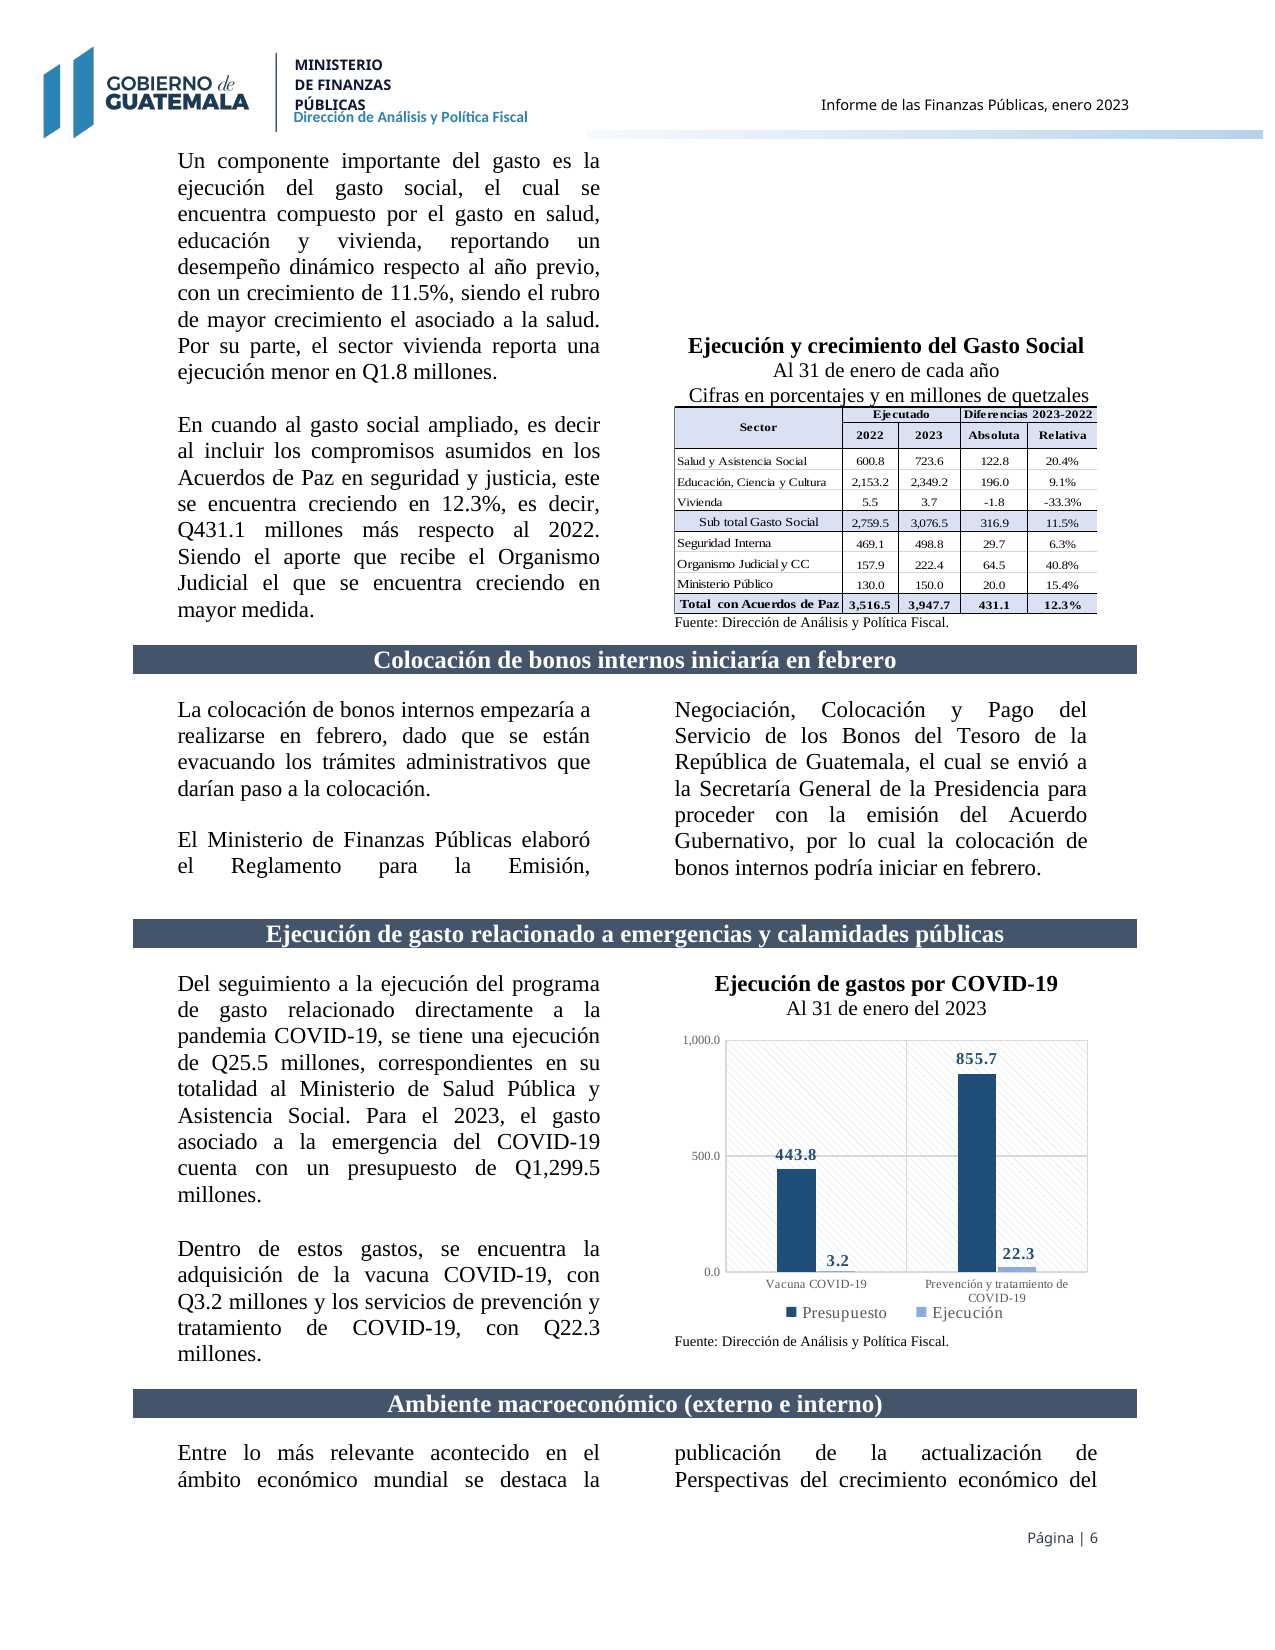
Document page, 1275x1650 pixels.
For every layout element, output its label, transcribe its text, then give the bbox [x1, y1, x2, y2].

text Colocación de bonos internos iniciaría en febrero [133, 645, 1137, 674]
text Fuente: Dirección de Análisis y Política Fiscal. [674, 614, 1098, 631]
text Dentro de estos gastos, se encuentra la adquisición de la vacuna COVID-19, con Q3.2 millones y los servicios de prevención y tratamiento de COVID-19, con Q22.3 millones. [177, 1235, 601, 1367]
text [177, 1439, 601, 1492]
text Del seguimiento a la ejecución del programa de gasto relacionado directamente a la pandemia COVID-19, se tiene una ejecución de Q25.5 millones, correspondientes en su totalidad al Ministerio de Salud Pública y Asistencia Social. Para el 2023, el gasto asociado a la emergencia del COVID-19 cuenta con un presupuesto de Q1,299.5 millones. [177, 970, 601, 1207]
text Cifras en porcentajes y en millones de quetzales [674, 382, 1098, 407]
text En cuando al gasto social ampliado, es decir al incluir los compromisos asumidos en los Acuerdos de Paz en seguridad y justicia, este se encuentra creciendo en 12.3%, es decir, Q431.1 millones más respecto al 2022. Siendo el aporte que recibe el Organismo Judicial el que se encuentra creciendo en mayor medida. [177, 411, 601, 622]
picture [9, 9, 309, 167]
text El Ministerio de Finanzas Públicas elaboró el Reglamento para la Emisión, Negociación, Colocación y Pago del Servicio de los Bonos del Tesoro de la República de Guatemala, el cual se envió a la Secretaría General de la Presidencia para proceder con la emisión del Acuerdo Gubernativo, por lo cual la colocación de bonos internos podría iniciar en febrero. [177, 826, 591, 879]
text El Ministerio de Finanzas Públicas elaboró el Reglamento para la Emisión, Negociación, Colocación y Pago del Servicio de los Bonos del Tesoro de la República de Guatemala, el cual se envió a la Secretaría General de la Presidencia para proceder con la emisión del Acuerdo Gubernativo, por lo cual la colocación de bonos internos podría iniciar en febrero. [674, 696, 1088, 880]
text Fuente: Dirección de Análisis y Política Fiscal. [674, 1333, 1098, 1349]
text Ejecución de gasto relacionado a emergencias y calamidades públicas [133, 919, 1137, 948]
text Ejecución y crecimiento del Gasto Social [674, 332, 1098, 358]
text Ejecución de gastos por COVID-19 [674, 970, 1098, 996]
text Al 31 de enero de cada año [674, 358, 1098, 382]
text La colocación de bonos internos empezaría a realizarse en febrero, dado que se están evacuando los trámites administrativos que darían paso a la colocación. [177, 696, 591, 801]
text Ambiente macroeconómico (externo e interno) [133, 1389, 1137, 1418]
text Al 31 de enero del 2023 [674, 996, 1098, 1020]
text Un componente importante del gasto es la ejecución del gasto social, el cual se encuentra compuesto por el gasto en salud, educación y vivienda, reportando un desempeño dinámico respecto al año previo, con un crecimiento de 11.5%, siendo el rubro de mayor crecimiento el asociado a la salud. Por su parte, el sector vivienda reporta una ejecución menor en Q1.8 millones. [177, 148, 601, 385]
